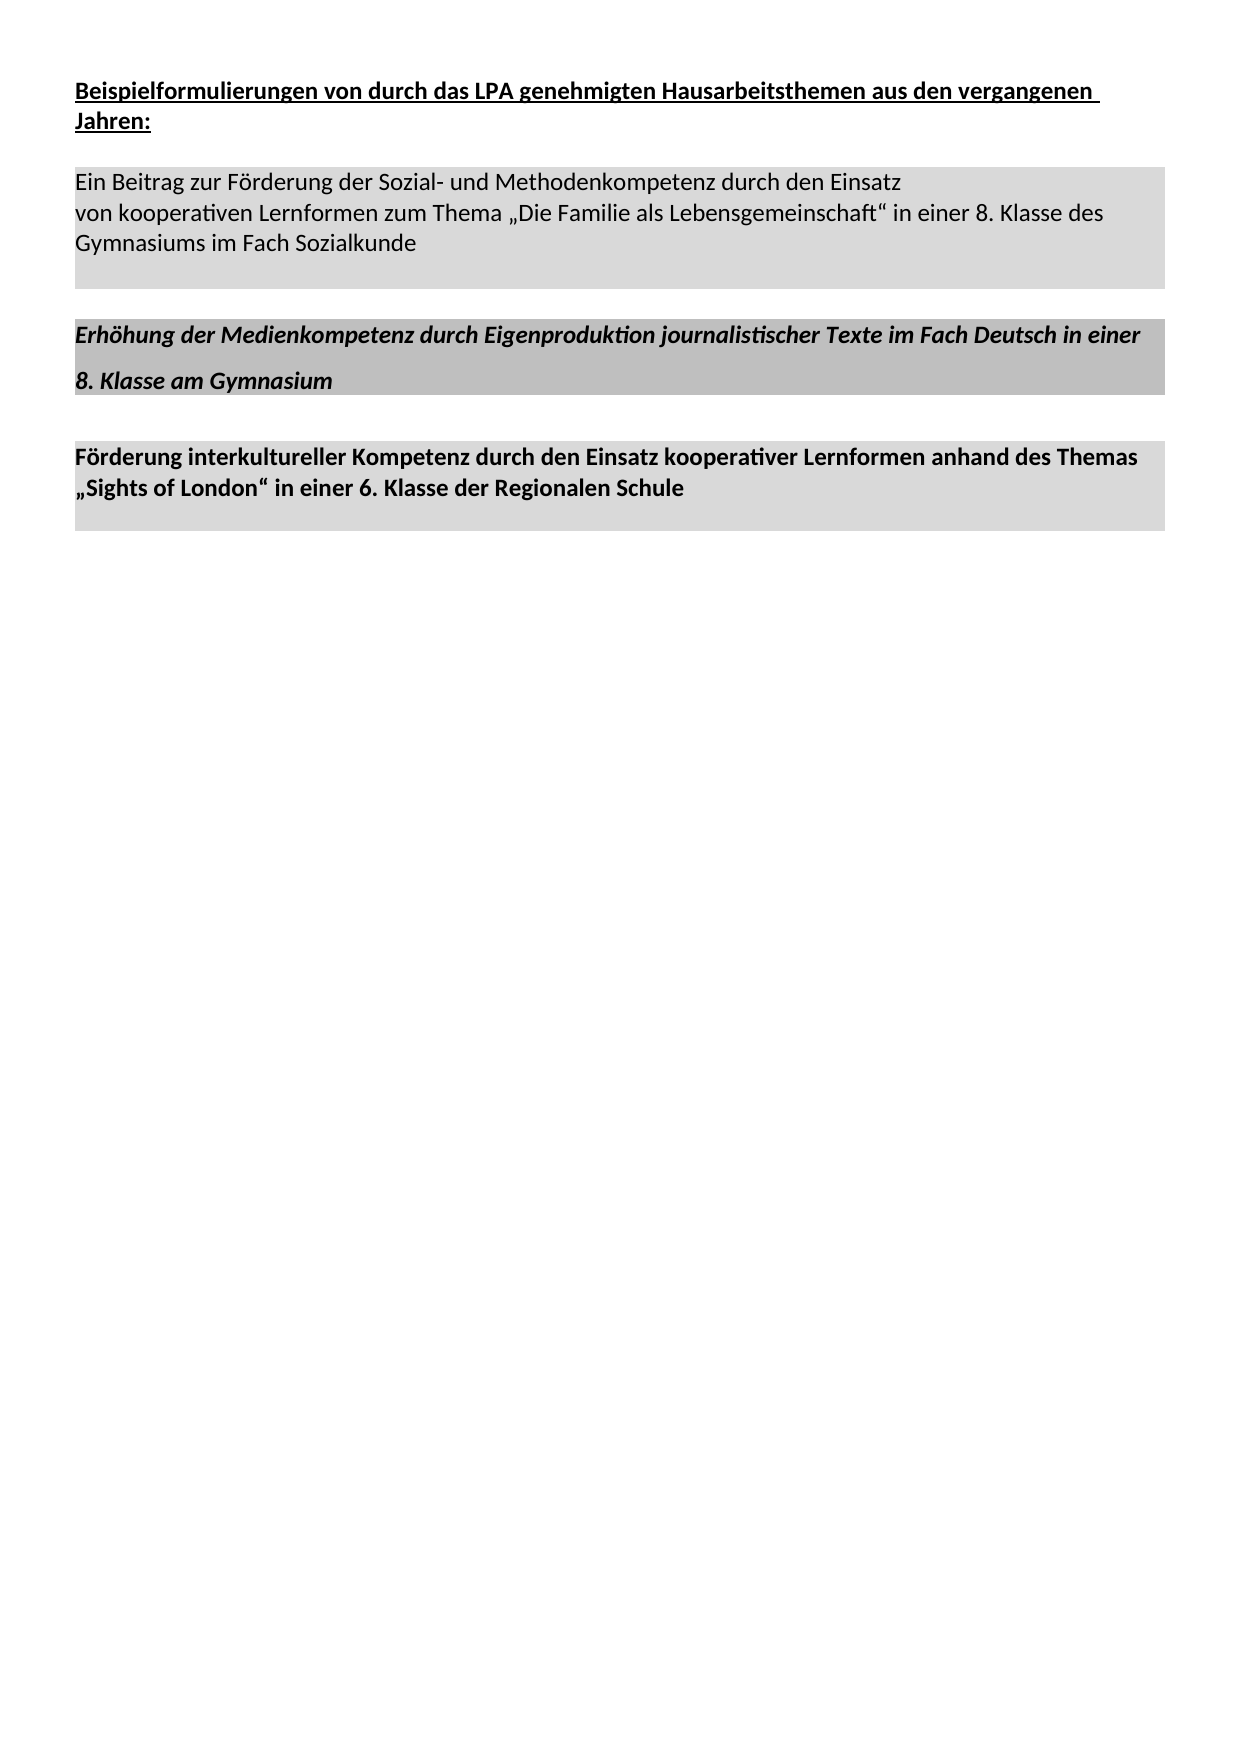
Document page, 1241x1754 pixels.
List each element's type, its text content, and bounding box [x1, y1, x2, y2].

text Erhöhung der Medienkompetenz durch Eigenproduktion journalistischer Texte im Fach Deutsch in einer 8. Klasse am Gymnasium [75, 319, 1165, 395]
text Ein Beitrag zur Förderung der Sozial- und Methodenkompetenz durch den Einsatz [75, 167, 1165, 197]
text Beispielformulierungen von durch das LPA genehmigten Hausarbeitsthemen aus den vergangenen Jahren: [75, 75, 1165, 136]
text Förderung interkultureller Kompetenz durch den Einsatz kooperativer Lernformen anhand des Themas „Sights of London“ in einer 6. Klasse der Regionalen Schule [75, 441, 1165, 502]
text von kooperativen Lernformen zum Thema „Die Familie als Lebensgemeinschaft“ in einer 8. Klasse des Gymnasiums im Fach Sozialkunde [75, 197, 1165, 258]
